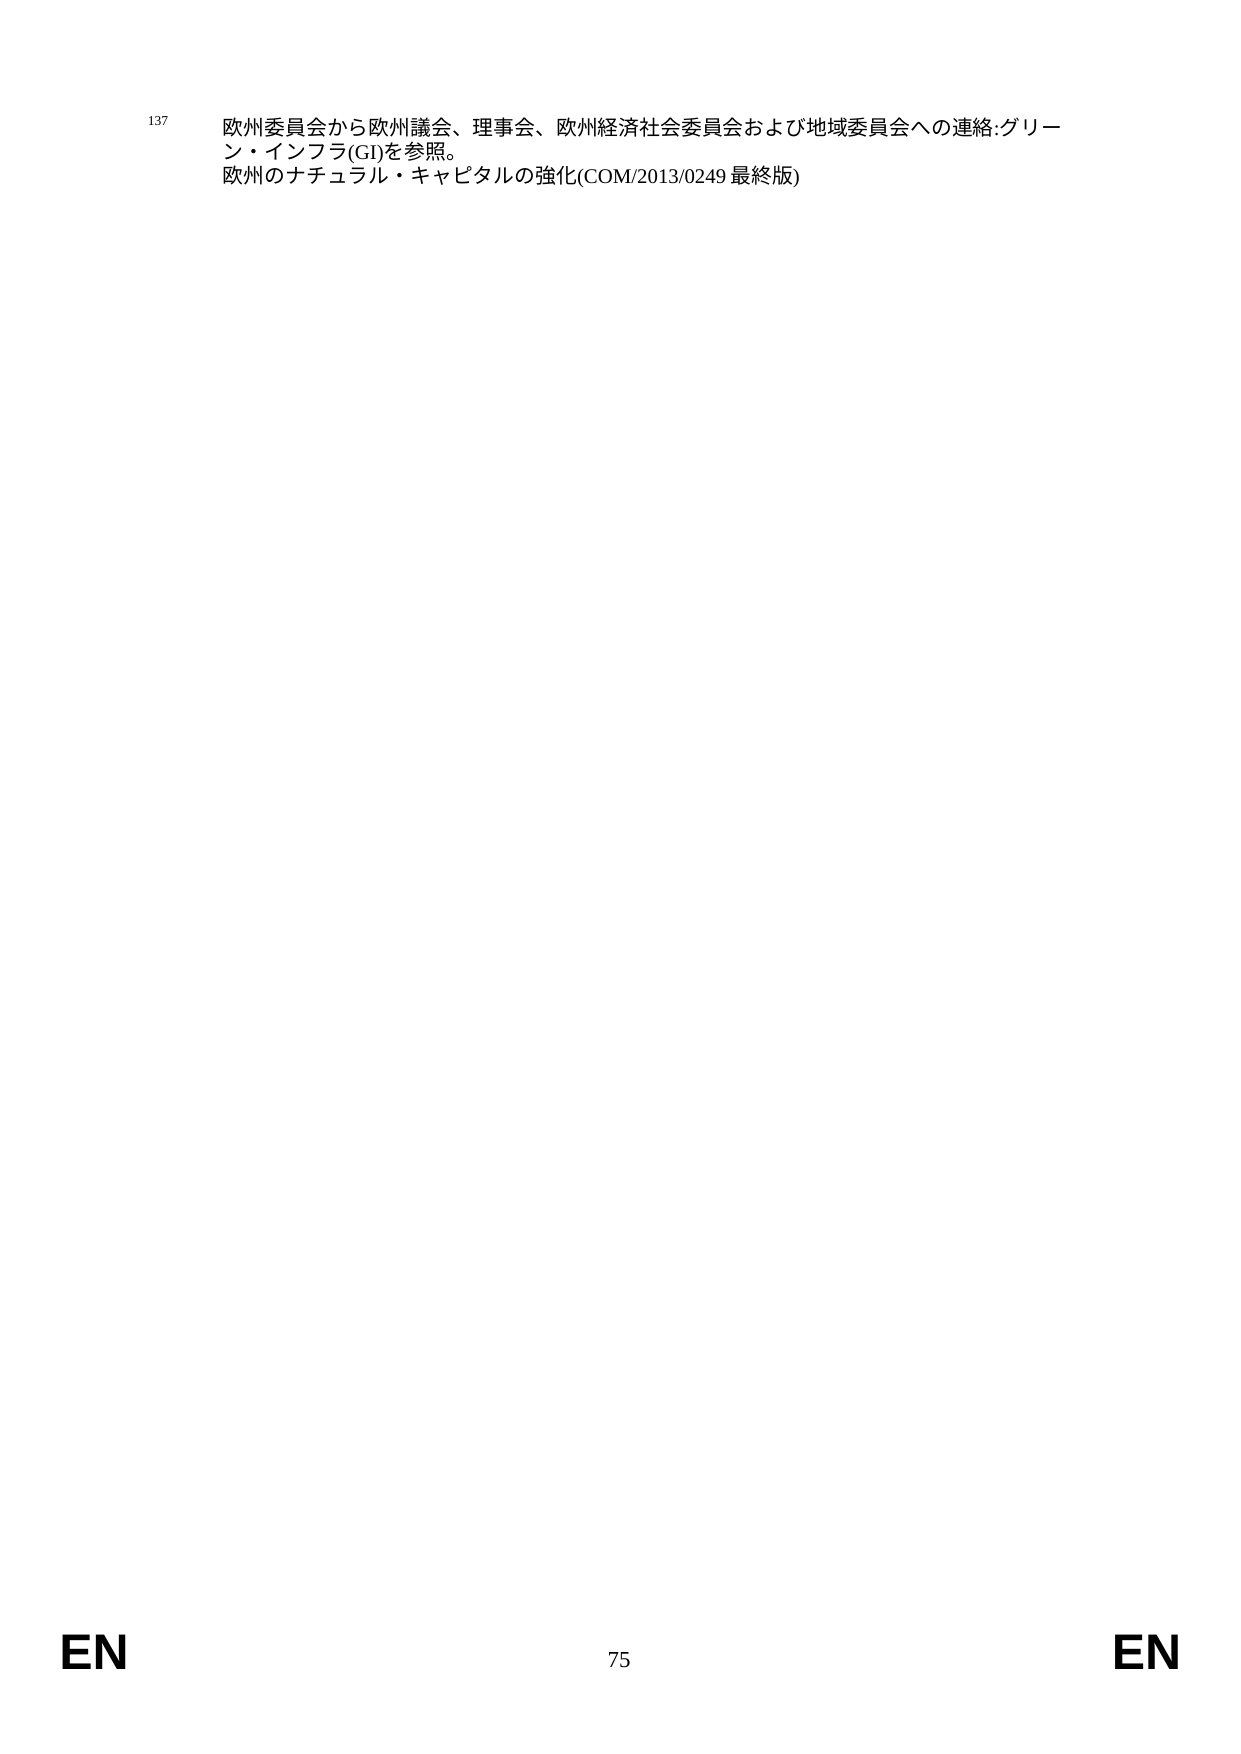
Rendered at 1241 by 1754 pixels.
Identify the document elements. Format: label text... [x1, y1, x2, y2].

text 137 欧州委員会から欧州議会、理事会、欧州経済社会委員会および地域委員会への連絡:グリーン・インフラ(GI)を参照。 [148, 117, 1093, 164]
text 欧州のナチュラル・キャピタルの強化(COM/2013/0249最終版) [223, 164, 1186, 188]
